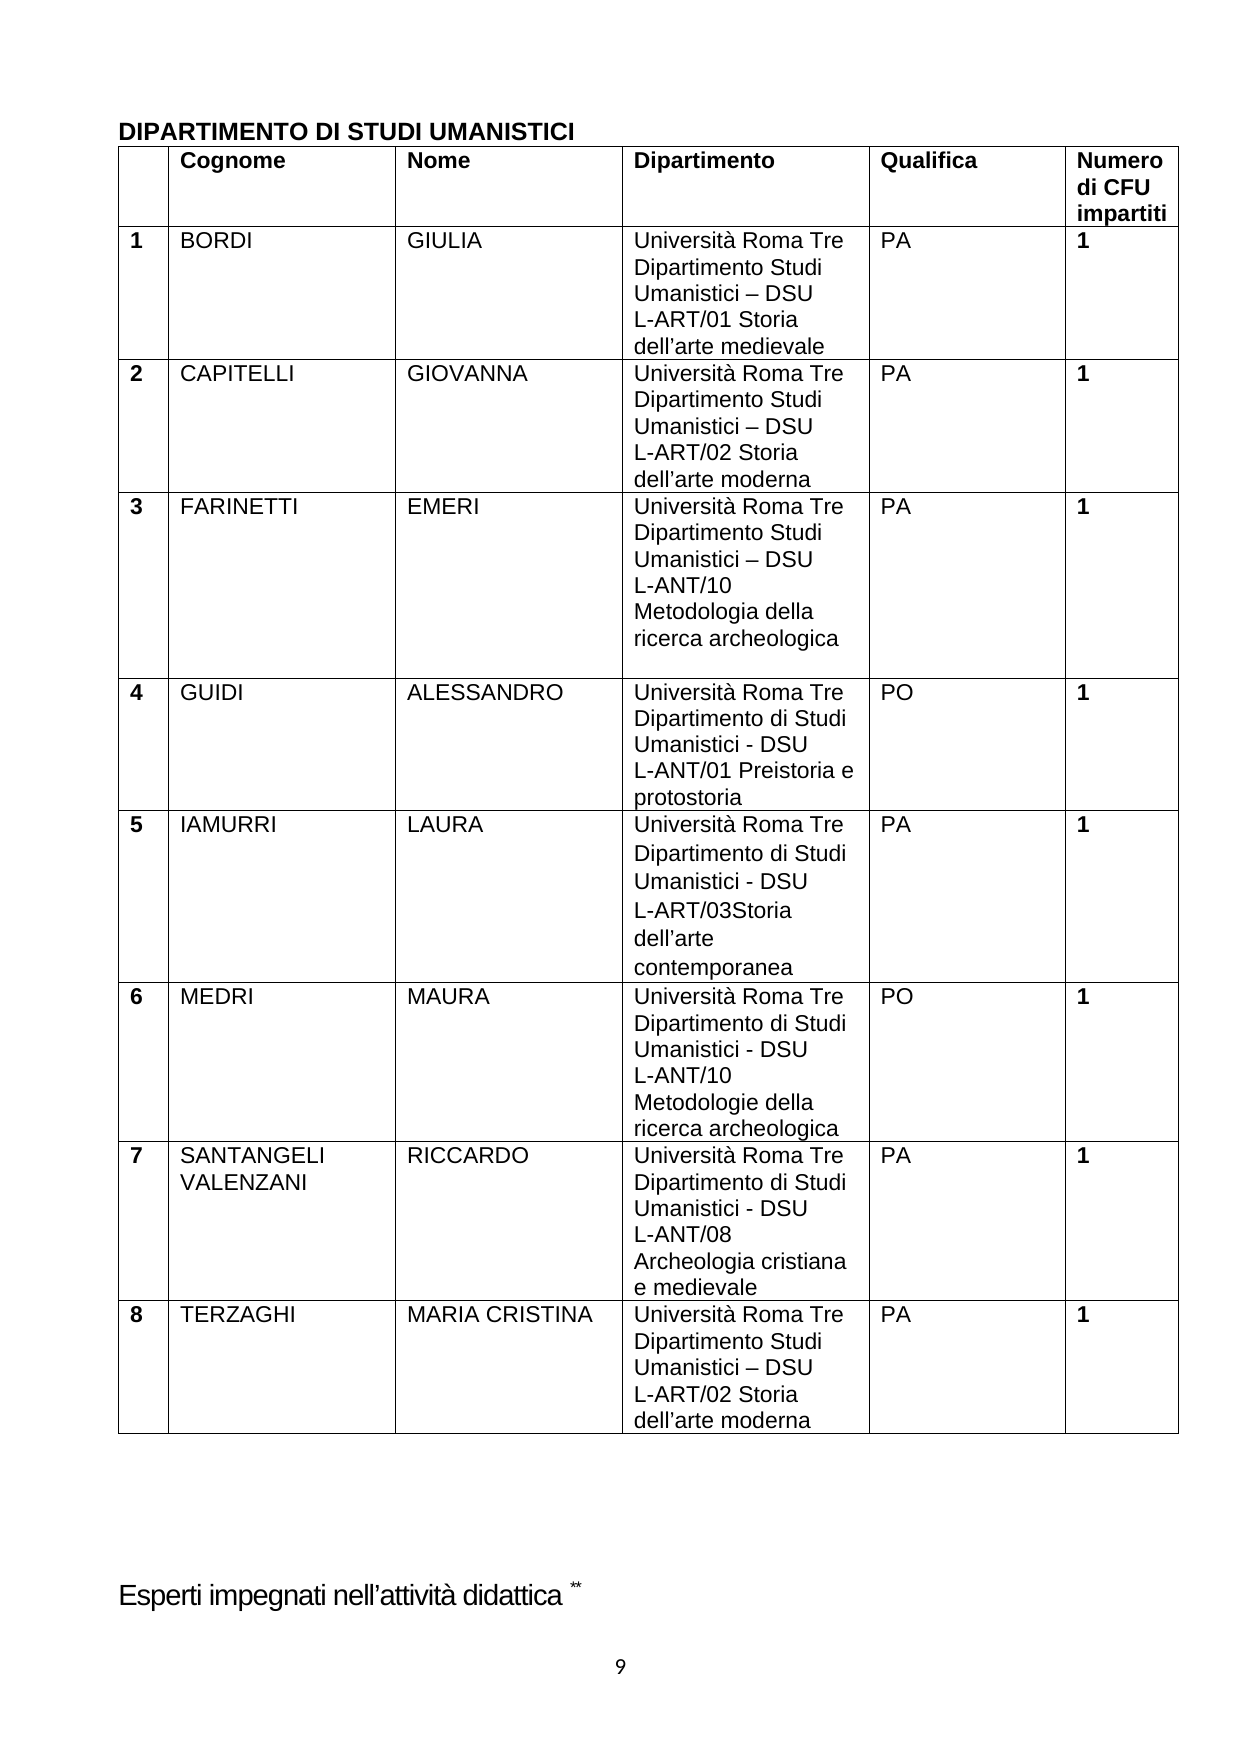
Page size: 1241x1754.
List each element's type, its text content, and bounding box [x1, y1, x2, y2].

table_header Cognome [169, 147, 395, 226]
table_cell PA [870, 493, 1065, 677]
table_cell PO [870, 983, 1065, 1141]
table_cell PA [870, 1301, 1065, 1433]
table_cell TERZAGHI [169, 1301, 395, 1433]
table_cell SANTANGELI VALENZANI [169, 1142, 395, 1300]
table_cell 3 [119, 493, 168, 677]
table_cell 1 [1066, 811, 1178, 982]
text DIPARTIMENTO DI STUDI UMANISTICI [118, 117, 1122, 146]
table_cell FARINETTI [169, 493, 395, 677]
table_cell GIULIA [396, 227, 622, 359]
table_cell GUIDI [169, 679, 395, 810]
table_cell 1 [119, 227, 168, 359]
table_cell IAMURRI [169, 811, 395, 982]
table_cell 1 [1066, 360, 1178, 492]
table_cell Università Roma Tre Dipartimento Studi Umanistici – DSU L-ART/01 Storia dell’arte medievale [623, 227, 869, 359]
table_cell 1 [1066, 1301, 1178, 1433]
table_cell MAURA [396, 983, 622, 1141]
table_header Dipartimento [623, 147, 869, 226]
table_cell Università Roma Tre Dipartimento di Studi Umanistici - DSU L-ART/03Storia dell’arte contemporanea [623, 811, 869, 982]
table_cell 8 [119, 1301, 168, 1433]
table_cell CAPITELLI [169, 360, 395, 492]
table_cell PA [870, 360, 1065, 492]
table_cell Università Roma Tre Dipartimento Studi Umanistici – DSU L-ART/02 Storia dell’arte moderna [623, 360, 869, 492]
table_cell 1 [1066, 227, 1178, 359]
table_cell 1 [1066, 493, 1178, 677]
table_cell Università Roma Tre Dipartimento di Studi Umanistici - DSU L-ANT/08 Archeologia cristiana e medievale [623, 1142, 869, 1300]
table_header [119, 147, 168, 226]
table_cell Università Roma Tre Dipartimento di Studi Umanistici - DSU L-ANT/01 Preistoria e protostoria [623, 679, 869, 810]
title Esperti impegnati nell’attività didattica ** [118, 1578, 1122, 1612]
table_cell RICCARDO [396, 1142, 622, 1300]
table_cell EMERI [396, 493, 622, 677]
table_header Nome [396, 147, 622, 226]
table_header Numero di CFU impartiti [1066, 147, 1178, 226]
table_cell 2 [119, 360, 168, 492]
table_cell PO [870, 679, 1065, 810]
table_cell LAURA [396, 811, 622, 982]
table_cell 1 [1066, 983, 1178, 1141]
table_header Qualifica [870, 147, 1065, 226]
table_cell PA [870, 1142, 1065, 1300]
table_cell 4 [119, 679, 168, 810]
table_cell MARIA CRISTINA [396, 1301, 622, 1433]
table_cell 1 [1066, 1142, 1178, 1300]
table_cell 1 [1066, 679, 1178, 810]
table_cell PA [870, 227, 1065, 359]
table_cell 5 [119, 811, 168, 982]
table_cell ALESSANDRO [396, 679, 622, 810]
table_cell 7 [119, 1142, 168, 1300]
table_cell MEDRI [169, 983, 395, 1141]
table_cell PA [870, 811, 1065, 982]
table_cell BORDI [169, 227, 395, 359]
table_cell Università Roma Tre Dipartimento di Studi Umanistici - DSU L-ANT/10 Metodologie della ricerca archeologica [623, 983, 869, 1141]
table_cell Università Roma Tre Dipartimento Studi Umanistici – DSU L-ART/02 Storia dell’arte moderna [623, 1301, 869, 1433]
table_cell GIOVANNA [396, 360, 622, 492]
table_cell Università Roma Tre Dipartimento Studi Umanistici – DSU L-ANT/10 Metodologia della ricerca archeologica [623, 493, 869, 677]
table_cell 6 [119, 983, 168, 1141]
